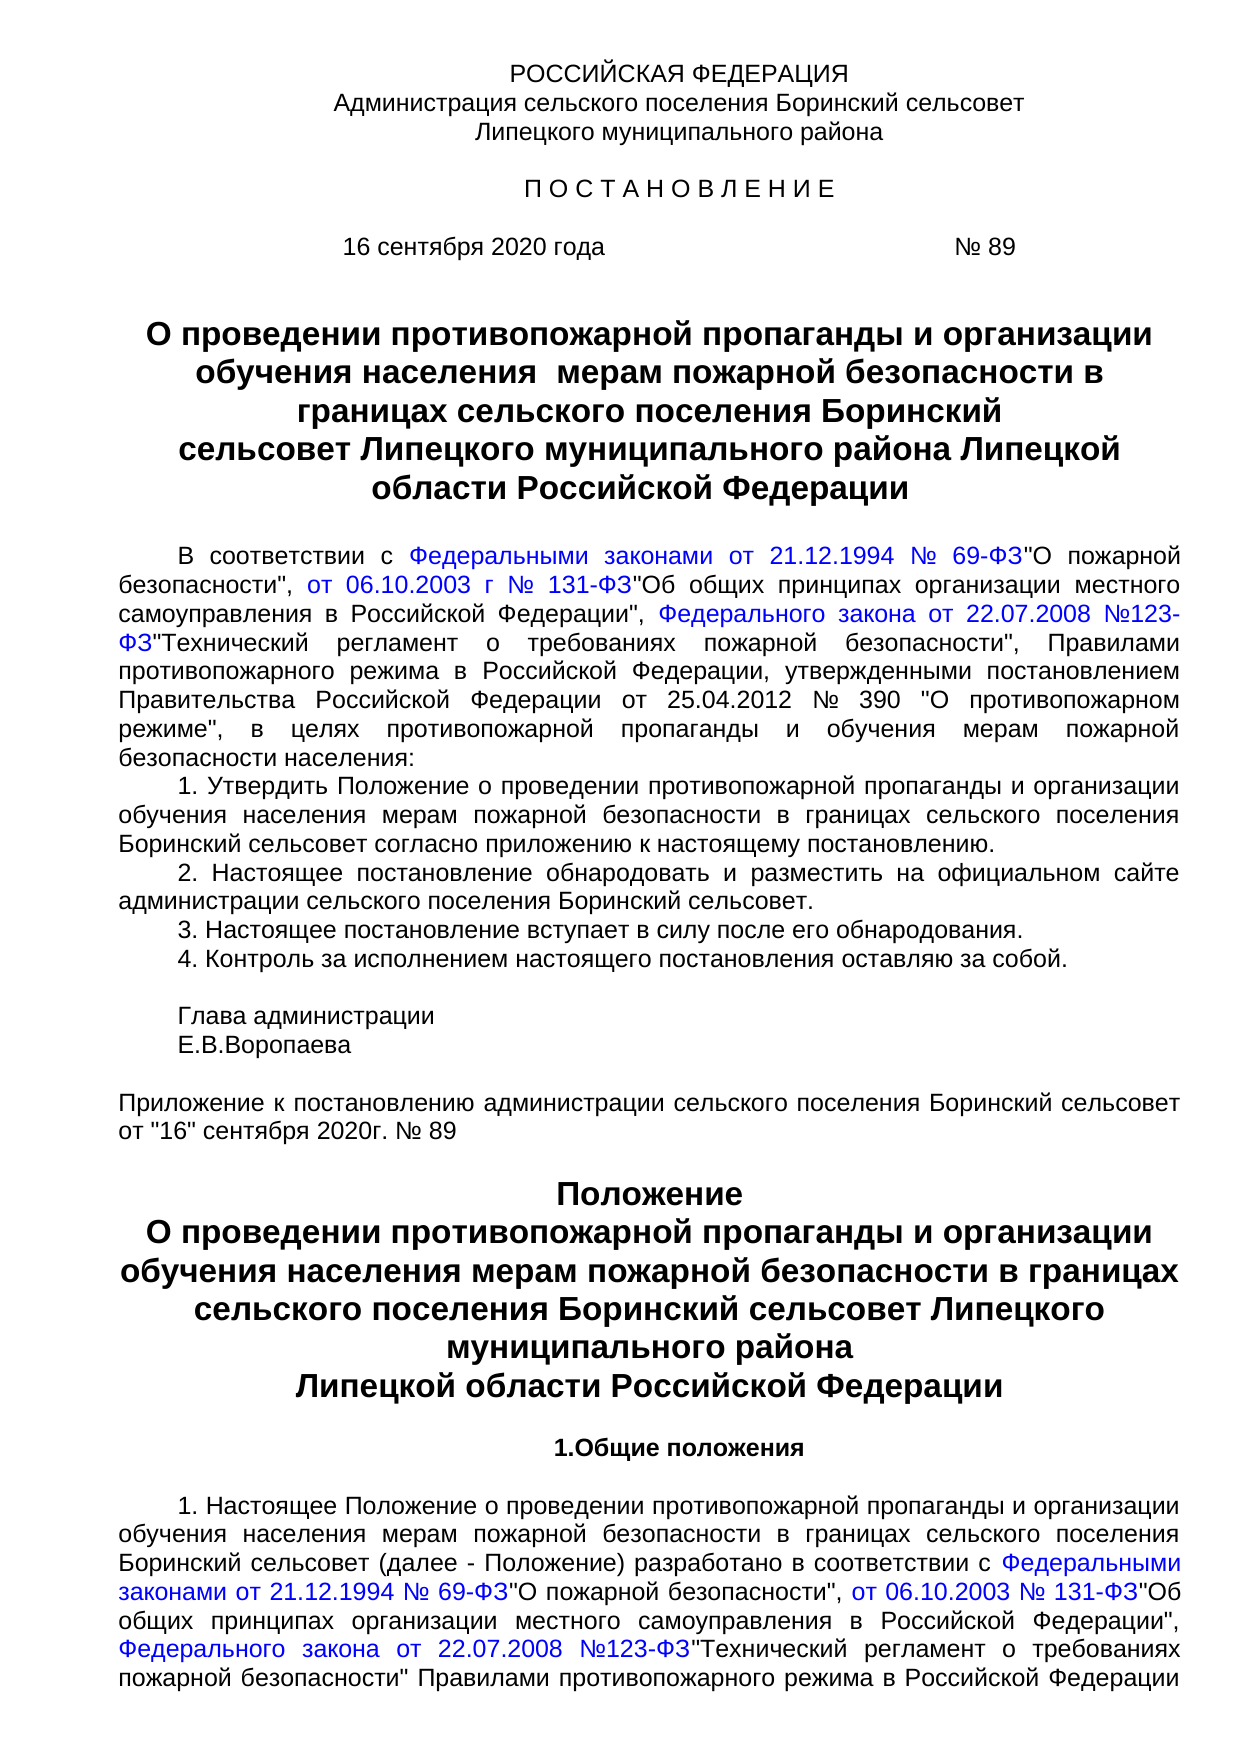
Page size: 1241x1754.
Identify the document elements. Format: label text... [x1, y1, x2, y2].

text Приложение к постановлению администрации сельского поселения Боринский сельсовет от "16" сентября 2020г. № 89 [118, 1087, 1181, 1145]
text 4. Контроль за исполнением настоящего постановления оставляю за собой. [118, 944, 1181, 972]
text П О С Т А Н О В Л Е Н И Е [118, 174, 1181, 203]
subtitle Липецкой области Российской Федерации [118, 1366, 1181, 1404]
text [118, 1491, 1181, 1692]
subtitle О проведении противопожарной пропаганды и организации [118, 1212, 1181, 1251]
text Глава администрации [118, 1001, 1181, 1030]
subtitle О проведении противопожарной пропаганды и организации обучения населения мерам пожарной безопасности в границах сельского поселения Боринский сельсовет Липецкого муниципального района Липецкой области Российской Федерации [118, 314, 1181, 506]
text В соответствии с Федеральными законами от 21.12.1994 № 69-ФЗ"О пожарной безопасности", от 06.10.2003 г № 131-ФЗ"Об общих принципах организации местного самоуправления в Российской Федерации", Федерального закона от 22.07.2008 №123-ФЗ"Технический регламент о требованиях пожарной безопасности", Правилами противопожарного режима в Российской Федерации, утвержденными постановлением Правительства Российской Федерации от 25.04.2012 № 390 "О противопожарном режиме", в целях противопожарной пропаганды и обучения мерам пожарной безопасности населения: [118, 541, 1181, 771]
text 16 сентября 2020 года № 89 [118, 232, 1181, 260]
text 3. Настоящее постановление вступает в силу после его обнародования. [118, 915, 1181, 944]
text Е.В.Воропаева [118, 1030, 1181, 1059]
text Липецкого муниципального района [118, 117, 1181, 145]
text Администрация сельского поселения Боринский сельсовет [118, 88, 1181, 117]
subtitle обучения населения мерам пожарной безопасности в границах сельского поселения Боринский сельсовет Липецкого муниципального района [118, 1251, 1181, 1366]
subtitle Положение [118, 1174, 1181, 1212]
text 1.Общие положения [118, 1433, 1181, 1462]
text 2. Настоящее постановление обнародовать и разместить на официальном сайте администрации сельского поселения Боринский сельсовет. [118, 857, 1181, 915]
text РОССИЙСКАЯ ФЕДЕРАЦИЯ [118, 59, 1181, 88]
text 1. Утвердить Положение о проведении противопожарной пропаганды и организации обучения населения мерам пожарной безопасности в границах сельского поселения Боринский сельсовет согласно приложению к настоящему постановлению. [118, 771, 1181, 857]
